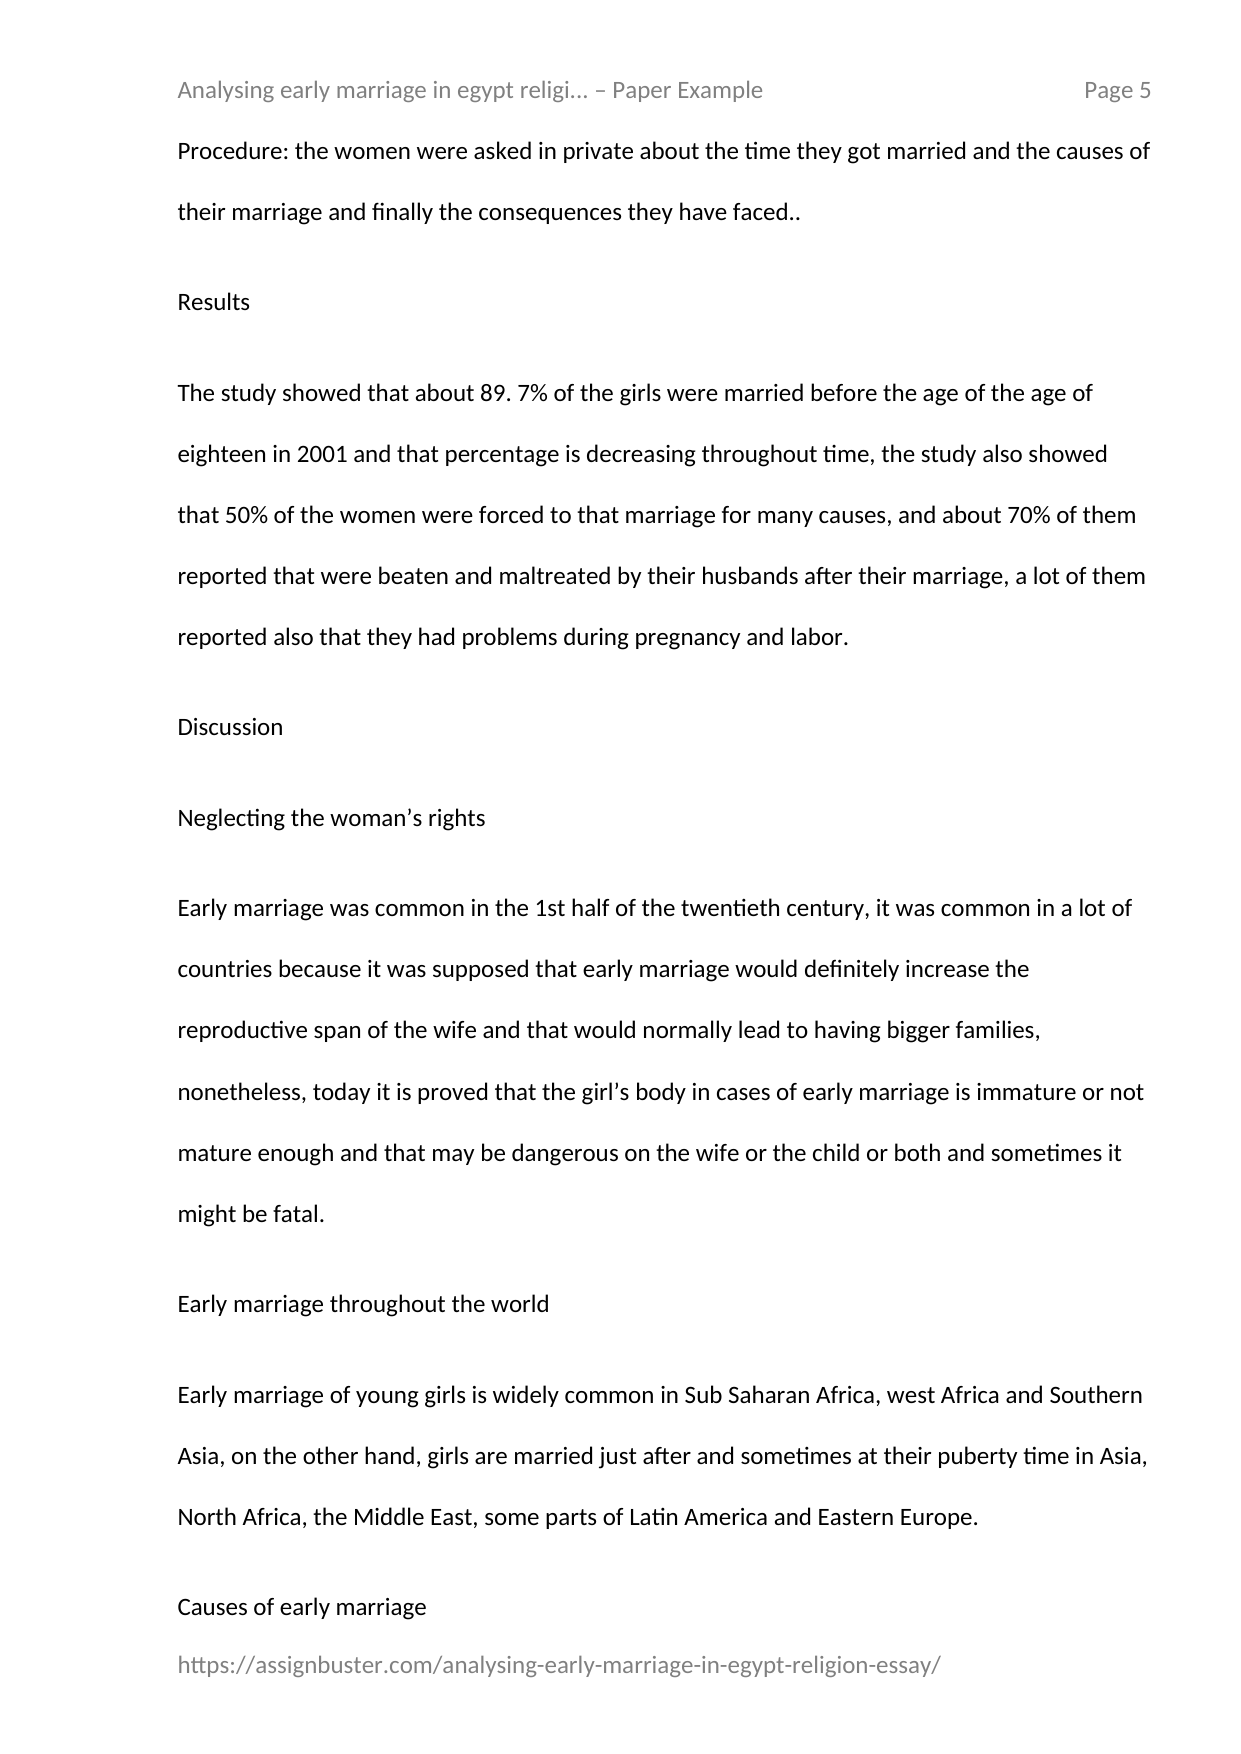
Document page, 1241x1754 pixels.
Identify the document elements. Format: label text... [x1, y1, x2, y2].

text Early marriage was common in the 1st half of the twentieth century, it was common in a lot of countries because it was supposed that early marriage would definitely increase the reproductive span of the wife and that would normally lead to having bigger families, nonetheless, today it is proved that the girl’s body in cases of early marriage is immature or not mature enough and that may be dangerous on the wife or the child or both and sometimes it might be fatal. [177, 893, 1152, 1228]
text Neglecting the woman’s rights [177, 802, 1152, 833]
text Results [177, 286, 1152, 317]
text The study showed that about 89. 7% of the girls were married before the age of the age of eighteen in 2001 and that percentage is decreasing throughout time, the study also showed that 50% of the women were forced to that marriage for many causes, and about 70% of them reported that were beaten and maltreated by their husbands after their marriage, a lot of them reported also that they had problems during pregnancy and labor. [177, 377, 1152, 652]
text Early marriage of young girls is widely common in Sub Saharan Africa, west Africa and Southern Asia, on the other hand, girls are married just after and sometimes at their puberty time in Asia, North Africa, the Middle East, some parts of Latin America and Eastern Europe. [177, 1379, 1152, 1531]
text Early marriage throughout the world [177, 1288, 1152, 1319]
text Causes of early marriage [177, 1591, 1152, 1622]
text Discussion [177, 712, 1152, 742]
text Procedure: the women were asked in private about the time they got married and the causes of their marriage and finally the consequences they have faced.. [177, 135, 1152, 226]
